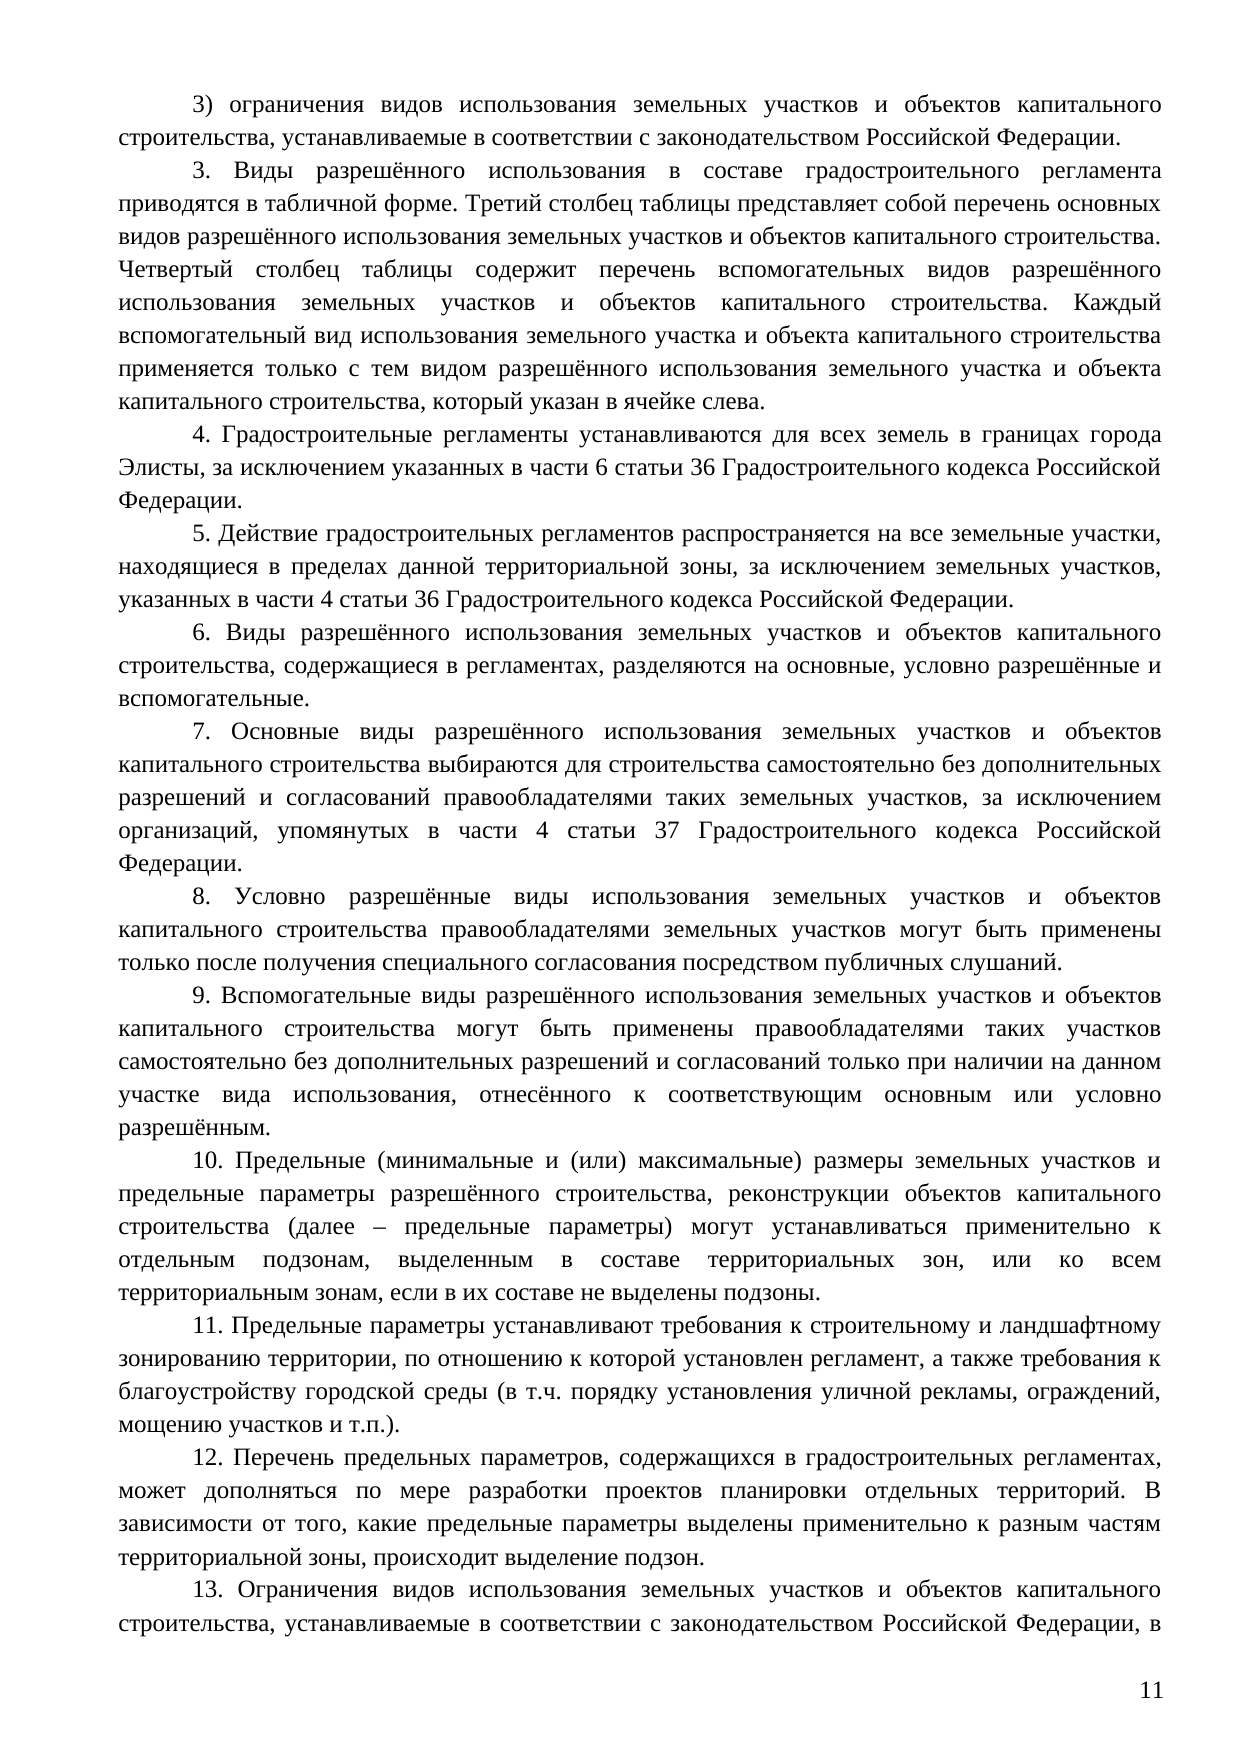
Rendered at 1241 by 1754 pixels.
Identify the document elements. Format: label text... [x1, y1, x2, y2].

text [118, 1574, 1162, 1636]
text 3) ограничения видов использования земельных участков и объектов капитального строительства, устанавливаемые в соответствии с законодательством Российской Федерации. [118, 89, 1162, 150]
text 6. Виды разрешённого использования земельных участков и объектов капитального строительства, содержащиеся в регламентах, разделяются на основные, условно разрешённые и вспомогательные. [118, 617, 1162, 712]
text 5. Действие градостроительных регламентов распространяется на все земельные участки, находящиеся в пределах данной территориальной зоны, за исключением земельных участков, указанных в части 4 статьи 36 Градостроительного кодекса Российской Федерации. [118, 518, 1162, 613]
text 8. Условно разрешённые виды использования земельных участков и объектов капитального строительства правообладателями земельных участков могут быть применены только после получения специального согласования посредством публичных слушаний. [118, 881, 1162, 976]
text 4. Градостроительные регламенты устанавливаются для всех земель в границах города Элисты, за исключением указанных в части 6 статьи 36 Градостроительного кодекса Российской Федерации. [118, 419, 1162, 514]
text 12. Перечень предельных параметров, содержащихся в градостроительных регламентах, может дополняться по мере разработки проектов планировки отдельных территорий. В зависимости от того, какие предельные параметры выделены применительно к разным частям территориальной зоны, происходит выделение подзон. [118, 1442, 1162, 1570]
text 7. Основные виды разрешённого использования земельных участков и объектов капитального строительства выбираются для строительства самостоятельно без дополнительных разрешений и согласований правообладателями таких земельных участков, за исключением организаций, упомянутых в части 4 статьи 37 Градостроительного кодекса Российской Федерации. [118, 716, 1162, 877]
text 11. Предельные параметры устанавливают требования к строительному и ландшафтному зонированию территории, по отношению к которой установлен регламент, а также требования к благоустройству городской среды (в т.ч. порядку установления уличной рекламы, ограждений, мощению участков и т.п.). [118, 1310, 1162, 1438]
text 10. Предельные (минимальные и (или) максимальные) размеры земельных участков и предельные параметры разрешённого строительства, реконструкции объектов капитального строительства (далее – предельные параметры) могут устанавливаться применительно к отдельным подзонам, выделенным в составе территориальных зон, или ко всем территориальным зонам, если в их составе не выделены подзоны. [118, 1145, 1162, 1306]
text 3. Виды разрешённого использования в составе градостроительного регламента приводятся в табличной форме. Третий столбец таблицы представляет собой перечень основных видов разрешённого использования земельных участков и объектов капитального строительства. Четвертый столбец таблицы содержит перечень вспомогательных видов разрешённого использования земельных участков и объектов капитального строительства. Каждый вспомогательный вид использования земельного участка и объекта капитального строительства применяется только с тем видом разрешённого использования земельного участка и объекта капитального строительства, который указан в ячейке слева. [118, 155, 1162, 414]
text 9. Вспомогательные виды разрешённого использования земельных участков и объектов капитального строительства могут быть применены правообладателями таких участков самостоятельно без дополнительных разрешений и согласований только при наличии на данном участке вида использования, отнесённого к соответствующим основным или условно разрешённым. [118, 980, 1162, 1141]
